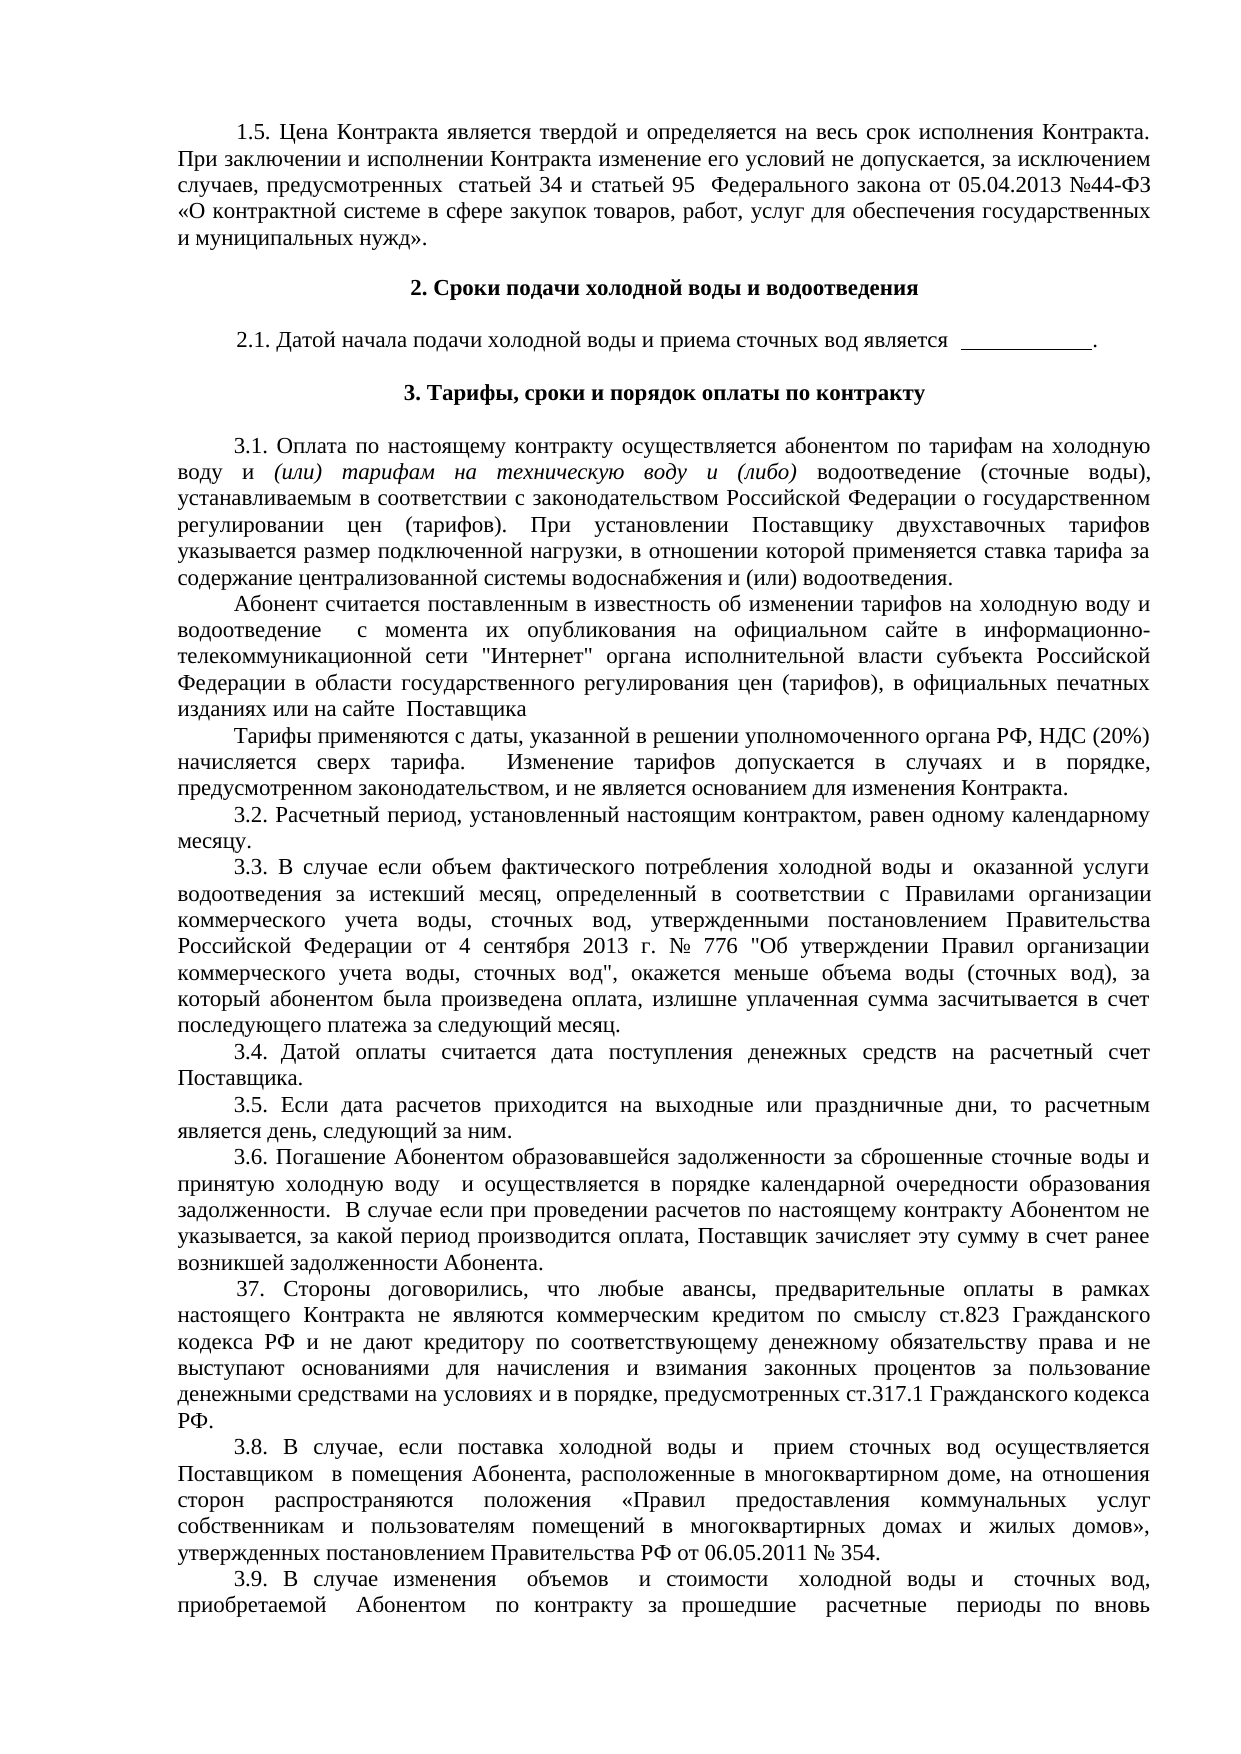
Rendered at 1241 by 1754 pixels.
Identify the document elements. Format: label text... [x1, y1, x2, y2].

text Абонент считается поставленным в известность об изменении тарифов на холодную воду и водоотведение с момента их опубликования на официальном сайте в информационно-телекоммуникационной сети "Интернет" органа исполнительной власти субъекта Российской Федерации в области государственного регулирования цен (тарифов), в официальных печатных изданиях или на сайте Поставщика [177, 590, 1152, 722]
text 2. Сроки подачи холодной воды и водоотведения [177, 274, 1152, 300]
text 1.5. Цена Контракта является твердой и определяется на весь срок исполнения Контракта. При заключении и исполнении Контракта изменение его условий не допускается, за исключением случаев, предусмотренных статьей 34 и статьей 95 Федерального закона от 05.04.2013 №44-ФЗ «О контрактной системе в сфере закупок товаров, работ, услуг для обеспечения государственных и муниципальных нужд». [177, 118, 1152, 250]
text Тарифы применяются с даты, указанной в решении уполномоченного органа РФ, НДС (20%) начисляется сверх тарифа. Изменение тарифов допускается в случаях и в порядке, предусмотренном законодательством, и не является основанием для изменения Контракта. [177, 722, 1152, 801]
text 3.6. Погашение Абонентом образовавшейся задолженности за сброшенные сточные воды и принятую холодную воду и осуществляется в порядке календарной очередности образования задолженности. В случае если при проведении расчетов по настоящему контракту Абонентом не указывается, за какой период производится оплата, Поставщик зачисляет эту сумму в счет ранее возникшей задолженности Абонента. [177, 1143, 1152, 1275]
text 2.1. Датой начала подачи холодной воды и приема сточных вод является . [177, 326, 1152, 353]
text 37. Стороны договорились, что любые авансы, предварительные оплаты в рамках настоящего Контракта не являются коммерческим кредитом по смыслу ст.823 Гражданского кодекса РФ и не дают кредитору по соответствующему денежному обязательству права и не выступают основаниями для начисления и взимания законных процентов за пользование денежными средствами на условиях и в порядке, предусмотренных ст.317.1 Гражданского кодекса РФ. [177, 1275, 1152, 1433]
text 3.5. Если дата расчетов приходится на выходные или праздничные дни, то расчетным является день, следующий за ним. [177, 1091, 1152, 1143]
text 3.4. Датой оплаты считается дата поступления денежных средств на расчетный счет Поставщика. [177, 1038, 1152, 1091]
text 3.8. В случае, если поставка холодной воды и прием сточных вод осуществляется Поставщиком в помещения Абонента, расположенные в многоквартирном доме, на отношения сторон распространяются положения «Правил предоставления коммунальных услуг собственникам и пользователям помещений в многоквартирных домах и жилых домов», утвержденных постановлением Правительства РФ от 06.05.2011 № 354. [177, 1433, 1152, 1565]
text 3.2. Расчетный период, установленный настоящим контрактом, равен одному календарному месяцу. [177, 801, 1152, 853]
text 3.3. В случае если объем фактического потребления холодной воды и оказанной услуги водоотведения за истекший месяц, определенный в соответствии с Правилами организации коммерческого учета воды, сточных вод, утвержденными постановлением Правительства Российской Федерации от 4 сентября 2013 г. № 776 "Об утверждении Правил организации коммерческого учета воды, сточных вод", окажется меньше объема воды (сточных вод), за который абонентом была произведена оплата, излишне уплаченная сумма засчитывается в счет последующего платежа за следующий месяц. [177, 853, 1152, 1038]
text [177, 1565, 1152, 1618]
text 3.1. Оплата по настоящему контракту осуществляется абонентом по тарифам на холодную воду и (или) тарифам на техническую воду и (либо) водоотведение (сточные воды), устанавливаемым в соответствии с законодательством Российской Федерации о государственном регулировании цен (тарифов). При установлении Поставщику двухставочных тарифов указывается размер подключенной нагрузки, в отношении которой применяется ставка тарифа за содержание централизованной системы водоснабжения и (или) водоотведения. [177, 432, 1152, 590]
text 3. Тарифы, сроки и порядок оплаты по контракту [177, 379, 1152, 405]
